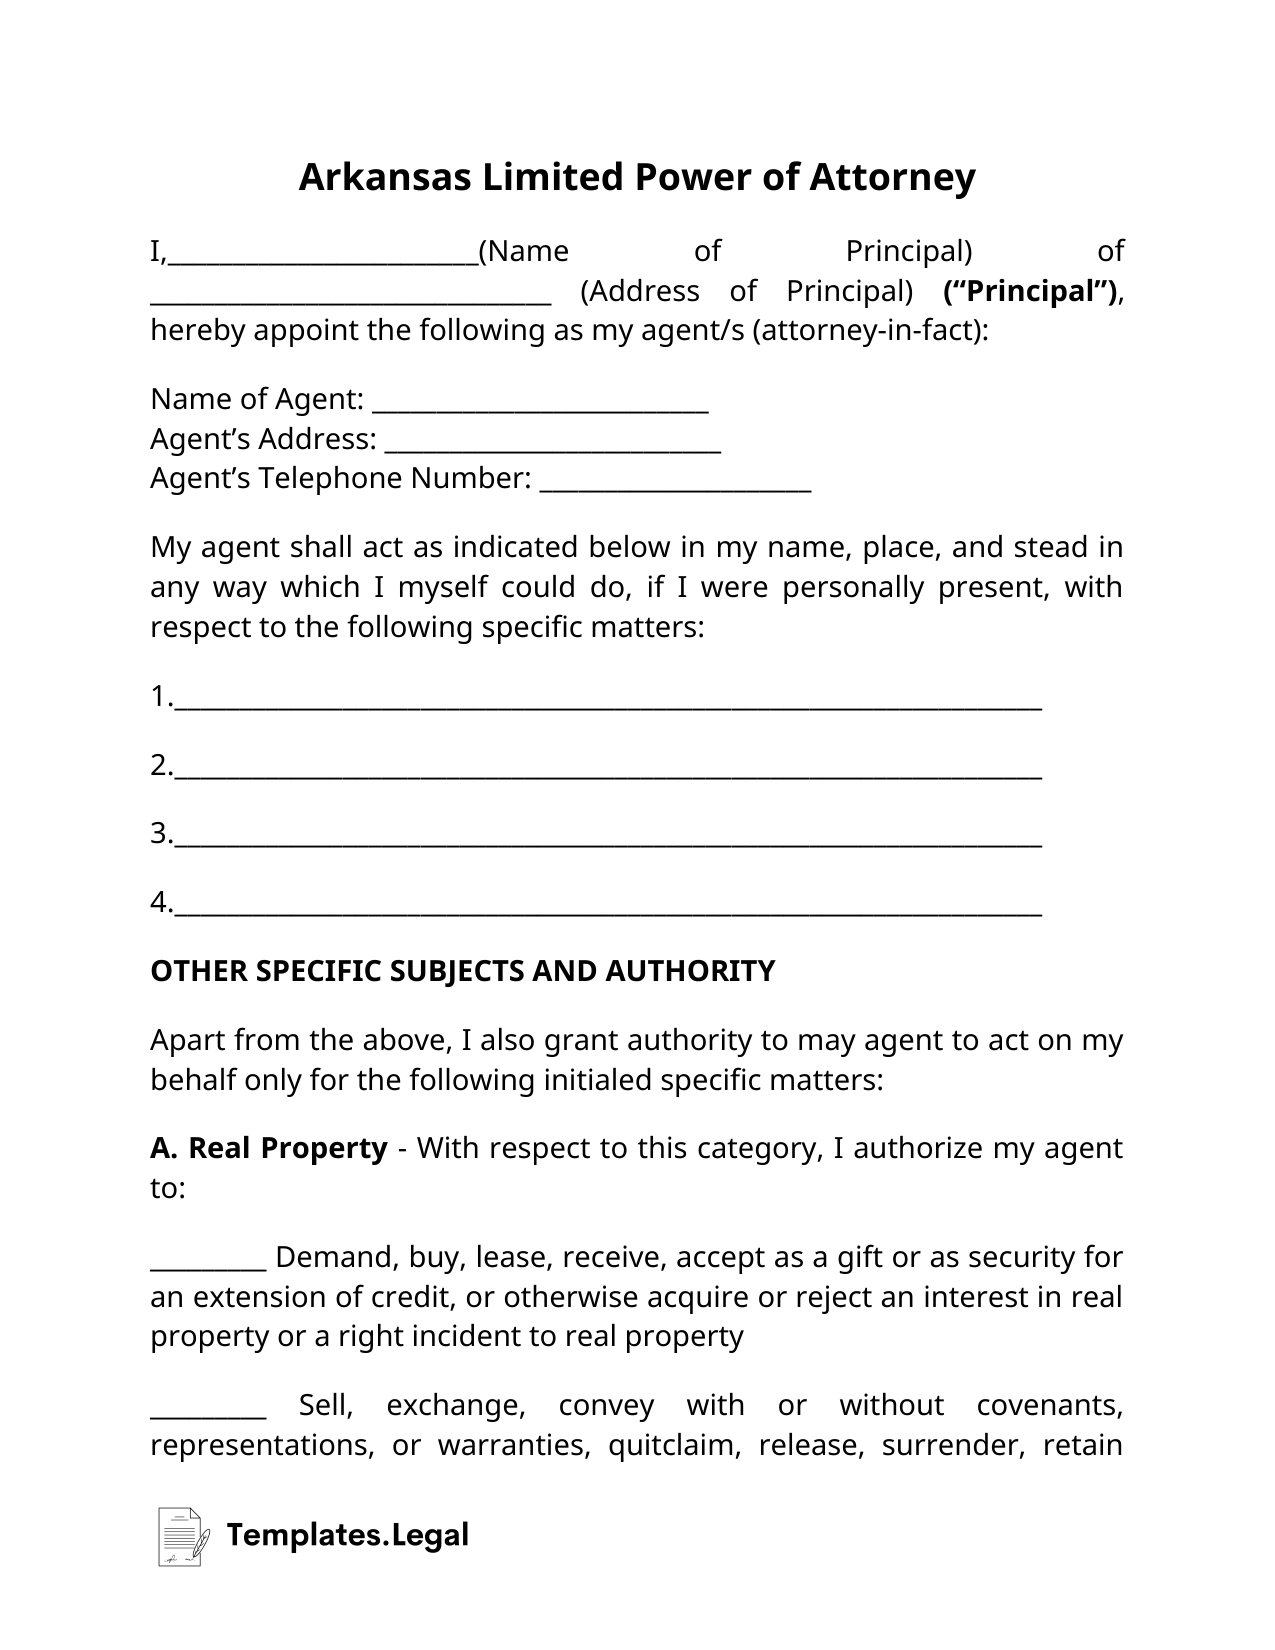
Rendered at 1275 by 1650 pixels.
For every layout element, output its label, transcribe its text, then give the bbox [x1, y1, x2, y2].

text Apart from the above, I also grant authority to may agent to act on my behalf only for the following initialed specific matters: [150, 1019, 1125, 1098]
text 3.___________________________________________________________________ [150, 813, 1125, 852]
text Arkansas Limited Power of Attorney [150, 150, 1125, 201]
text A. Real Property - With respect to this category, I authorize my agent to: [150, 1128, 1125, 1207]
text Name of Agent: __________________________ Agent’s Address: __________________________ Agent’s Telephone Number: _____________________ [150, 378, 1125, 497]
text My agent shall act as indicated below in my name, place, and stead in any way which I myself could do, if I were personally present, with respect to the following specific matters: [150, 527, 1125, 646]
text I,________________________(Name of Principal) of _______________________________ (Address of Principal) (“Principal”), hereby appoint the following as my agent/s (attorney-in-fact): [150, 230, 1125, 349]
text _________ Demand, buy, lease, receive, accept as a gift or as security for an extension of credit, or otherwise acquire or reject an interest in real property or a right incident to real property [150, 1236, 1125, 1355]
text 4.___________________________________________________________________ [150, 881, 1125, 921]
picture [150, 1500, 476, 1575]
text 1.___________________________________________________________________ [150, 675, 1125, 714]
text OTHER SPECIFIC SUBJECTS AND AUTHORITY [150, 950, 1125, 990]
text 2.___________________________________________________________________ [150, 744, 1125, 783]
